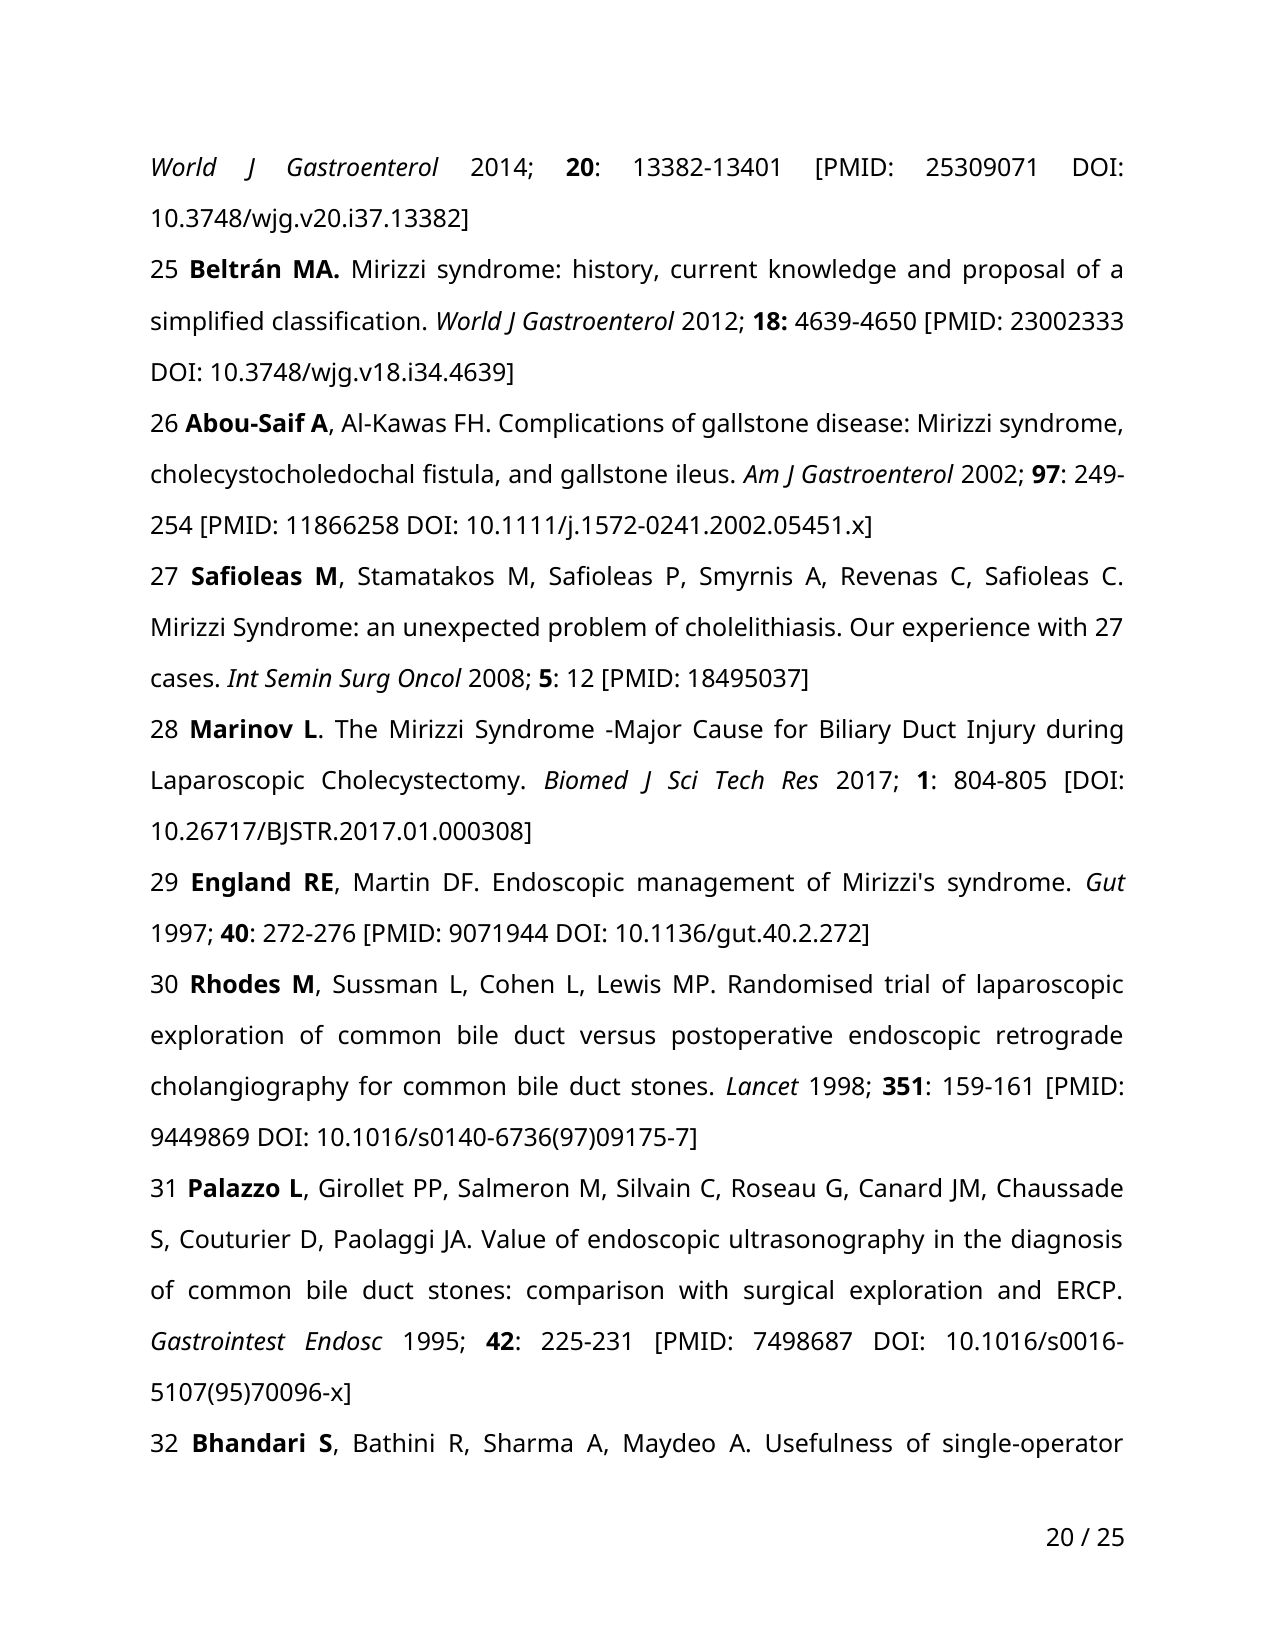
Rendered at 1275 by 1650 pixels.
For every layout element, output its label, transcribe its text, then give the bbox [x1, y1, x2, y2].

text 28 Marinov L. The Mirizzi Syndrome -Major Cause for Biliary Duct Injury during Laparoscopic Cholecystectomy. Biomed J Sci Tech Res 2017; 1: 804-805 [DOI: 10.26717/BJSTR.2017.01.000308] [150, 711, 1125, 848]
text 25 Beltrán MA. Mirizzi syndrome: history, current knowledge and proposal of a simplified classification. World J Gastroenterol 2012; 18: 4639-4650 [PMID: 23002333 DOI: 10.3748/wjg.v18.i34.4639] [150, 252, 1125, 388]
text 26 Abou-Saif A, Al-Kawas FH. Complications of gallstone disease: Mirizzi syndrome, cholecystocholedochal fistula, and gallstone ileus. Am J Gastroenterol 2002; 97: 249-254 [PMID: 11866258 DOI: 10.1111/j.1572-0241.2002.05451.x] [150, 405, 1125, 541]
text 30 Rhodes M, Sussman L, Cohen L, Lewis MP. Randomised trial of laparoscopic exploration of common bile duct versus postoperative endoscopic retrograde cholangiography for common bile duct stones. Lancet 1998; 351: 159-161 [PMID: 9449869 DOI: 10.1016/s0140-6736(97)09175-7] [150, 967, 1125, 1154]
text 31 Palazzo L, Girollet PP, Salmeron M, Silvain C, Roseau G, Canard JM, Chaussade S, Couturier D, Paolaggi JA. Value of endoscopic ultrasonography in the diagnosis of common bile duct stones: comparison with surgical exploration and ERCP. Gastrointest Endosc 1995; 42: 225-231 [PMID: 7498687 DOI: 10.1016/s0016-5107(95)70096-x] [150, 1171, 1125, 1409]
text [150, 1426, 1125, 1460]
text 27 Safioleas M, Stamatakos M, Safioleas P, Smyrnis A, Revenas C, Safioleas C. Mirizzi Syndrome: an unexpected problem of cholelithiasis. Our experience with 27 cases. Int Semin Surg Oncol 2008; 5: 12 [PMID: 18495037] [150, 558, 1125, 694]
text 29 England RE, Martin DF. Endoscopic management of Mirizzi's syndrome. Gut 1997; 40: 272-276 [PMID: 9071944 DOI: 10.1136/gut.40.2.272] [150, 864, 1125, 950]
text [150, 150, 1125, 235]
